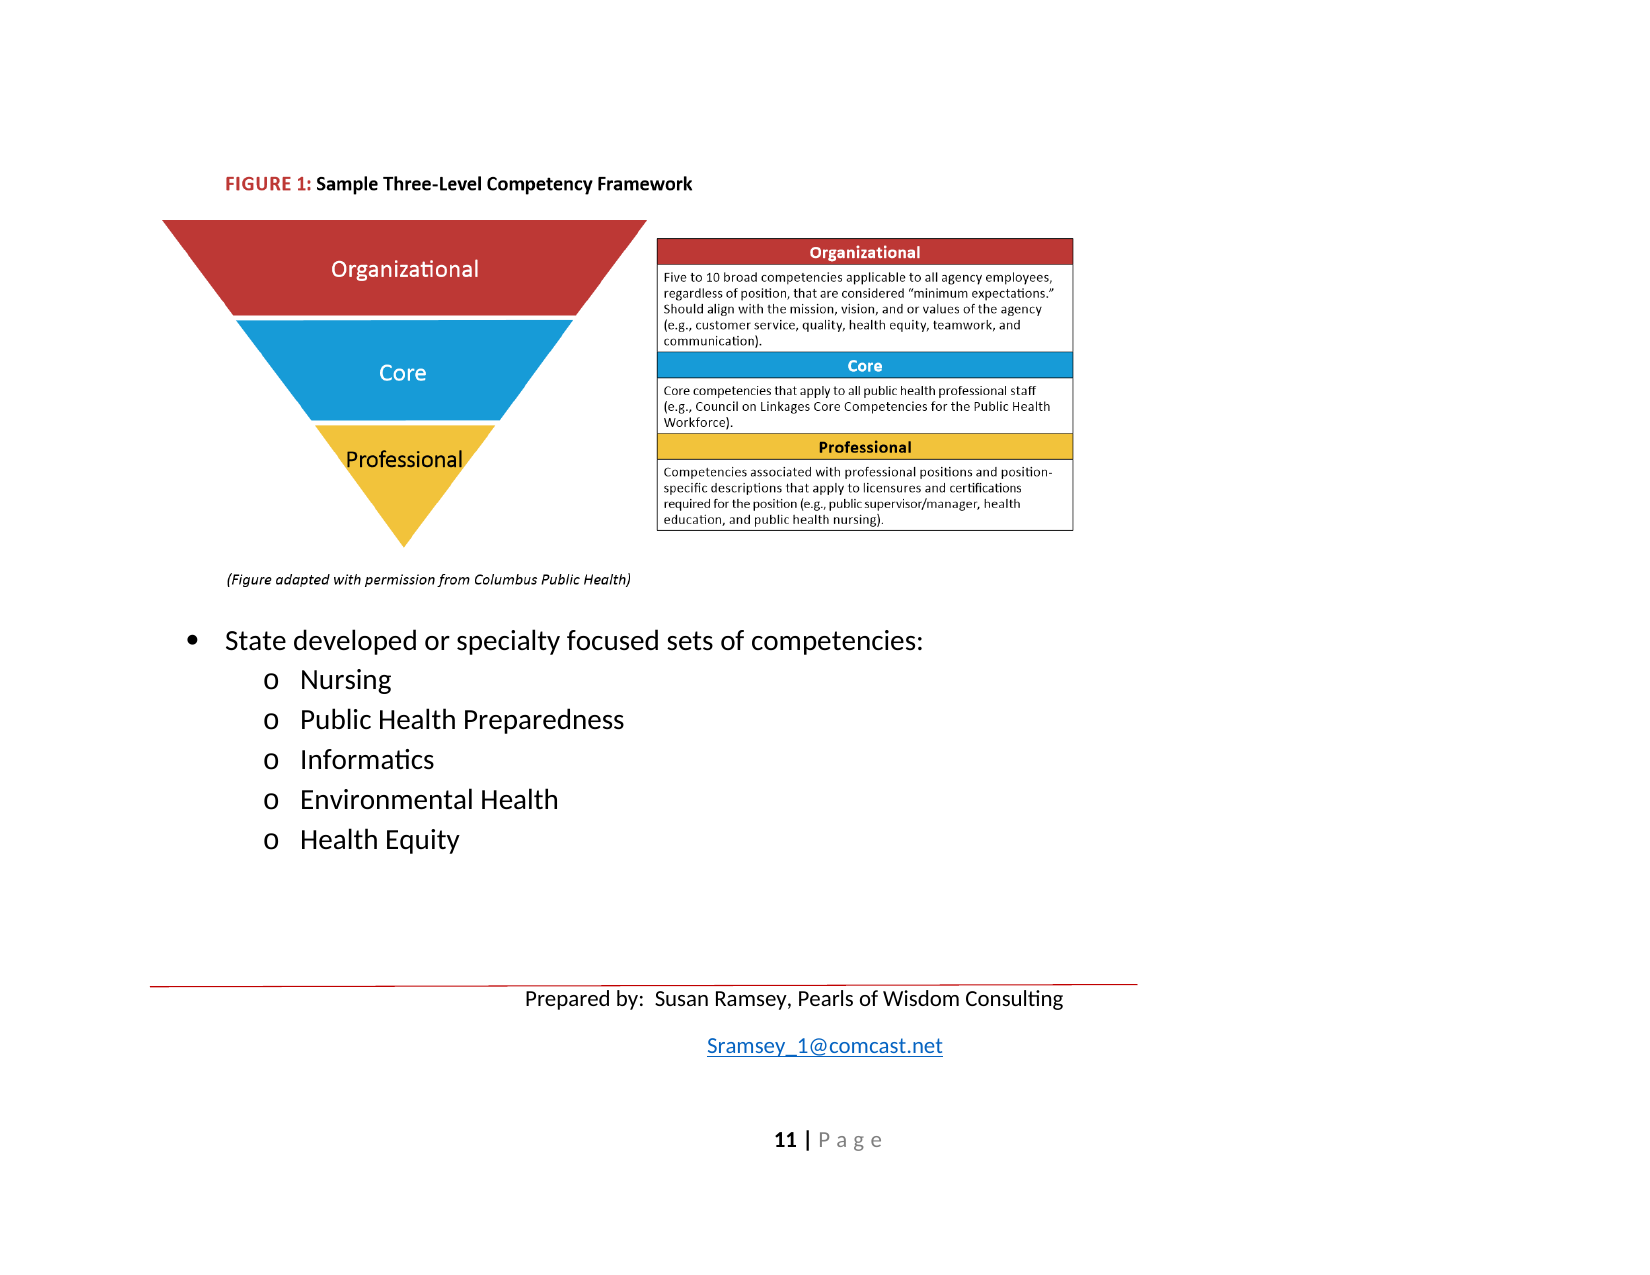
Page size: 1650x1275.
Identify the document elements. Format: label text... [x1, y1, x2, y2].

picture [150, 150, 1125, 604]
list Environmental Health [262, 781, 1500, 818]
list Health Equity [262, 821, 1500, 858]
list Nursing [262, 661, 1500, 698]
list Public Health Preparedness [262, 701, 1500, 738]
list Informatics [262, 741, 1500, 778]
list State developed or specialty focused sets of competencies: [187, 622, 1500, 658]
